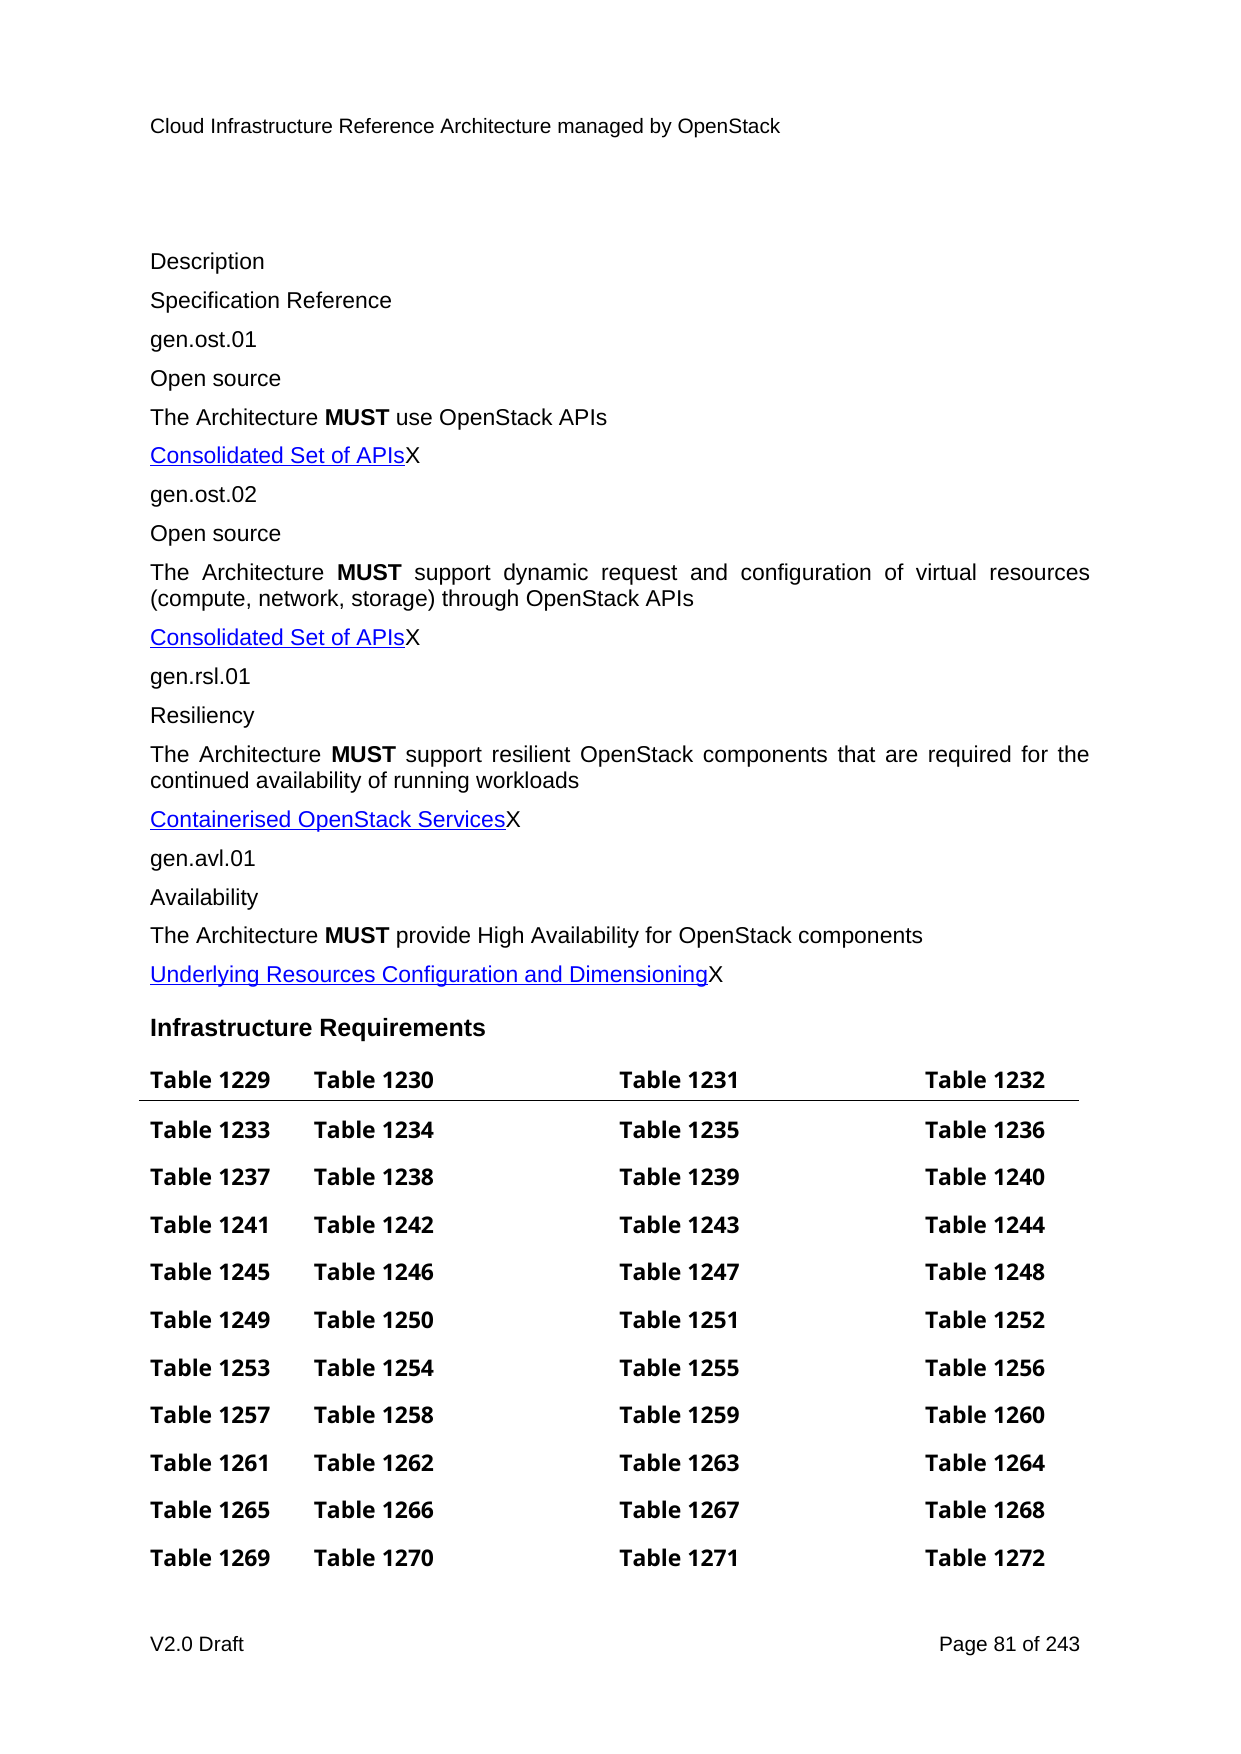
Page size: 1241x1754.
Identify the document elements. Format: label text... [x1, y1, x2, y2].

text Infrastructure Requirements [291, 1064, 457, 1096]
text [479, 1542, 879, 1573]
text Infrastructure Requirements [479, 1352, 879, 1383]
text Infrastructure Requirements [150, 1399, 268, 1430]
text Infrastructure Requirements [479, 1161, 879, 1192]
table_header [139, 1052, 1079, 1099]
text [902, 1542, 1068, 1573]
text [150, 1542, 268, 1573]
text Infrastructure Requirements [291, 1256, 457, 1288]
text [291, 1542, 457, 1573]
text Infrastructure Requirements [479, 1064, 879, 1096]
text Infrastructure Requirements [902, 1494, 1068, 1526]
text Infrastructure Requirements [150, 1352, 268, 1383]
text Infrastructure Requirements [291, 1113, 457, 1145]
text Infrastructure Requirements [291, 1447, 457, 1478]
text Infrastructure Requirements [291, 1304, 457, 1335]
text Infrastructure Requirements [902, 1064, 1068, 1096]
text Infrastructure Requirements [479, 1209, 879, 1240]
subtitle Infrastructure Requirements [150, 1013, 1090, 1041]
text Infrastructure Requirements [150, 1209, 268, 1240]
text Infrastructure Requirements [479, 1447, 879, 1478]
text Infrastructure Requirements [902, 1399, 1068, 1430]
text Infrastructure Requirements [479, 1399, 879, 1430]
text Infrastructure Requirements [150, 1494, 268, 1526]
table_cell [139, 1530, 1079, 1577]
text Infrastructure Requirements [150, 1256, 268, 1288]
text Infrastructure Requirements [150, 1064, 268, 1096]
text Infrastructure Requirements [150, 1113, 268, 1145]
text Infrastructure Requirements [902, 1161, 1068, 1192]
text Infrastructure Requirements [479, 1113, 879, 1145]
text Infrastructure Requirements [902, 1352, 1068, 1383]
text Infrastructure Requirements [150, 1161, 268, 1192]
text Infrastructure Requirements [479, 1494, 879, 1526]
text Infrastructure Requirements [902, 1209, 1068, 1240]
text Infrastructure Requirements [291, 1494, 457, 1526]
text Infrastructure Requirements [291, 1209, 457, 1240]
text Infrastructure Requirements [479, 1256, 879, 1288]
text Infrastructure Requirements [479, 1304, 879, 1335]
text Infrastructure Requirements [902, 1113, 1068, 1145]
text Infrastructure Requirements [902, 1447, 1068, 1478]
text Infrastructure Requirements [150, 1447, 268, 1478]
text Infrastructure Requirements [291, 1161, 457, 1192]
text Infrastructure Requirements [902, 1304, 1068, 1335]
text Infrastructure Requirements [902, 1256, 1068, 1288]
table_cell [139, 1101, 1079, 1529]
text Infrastructure Requirements [150, 1304, 268, 1335]
text Infrastructure Requirements [291, 1399, 457, 1430]
text Infrastructure Requirements [291, 1352, 457, 1383]
